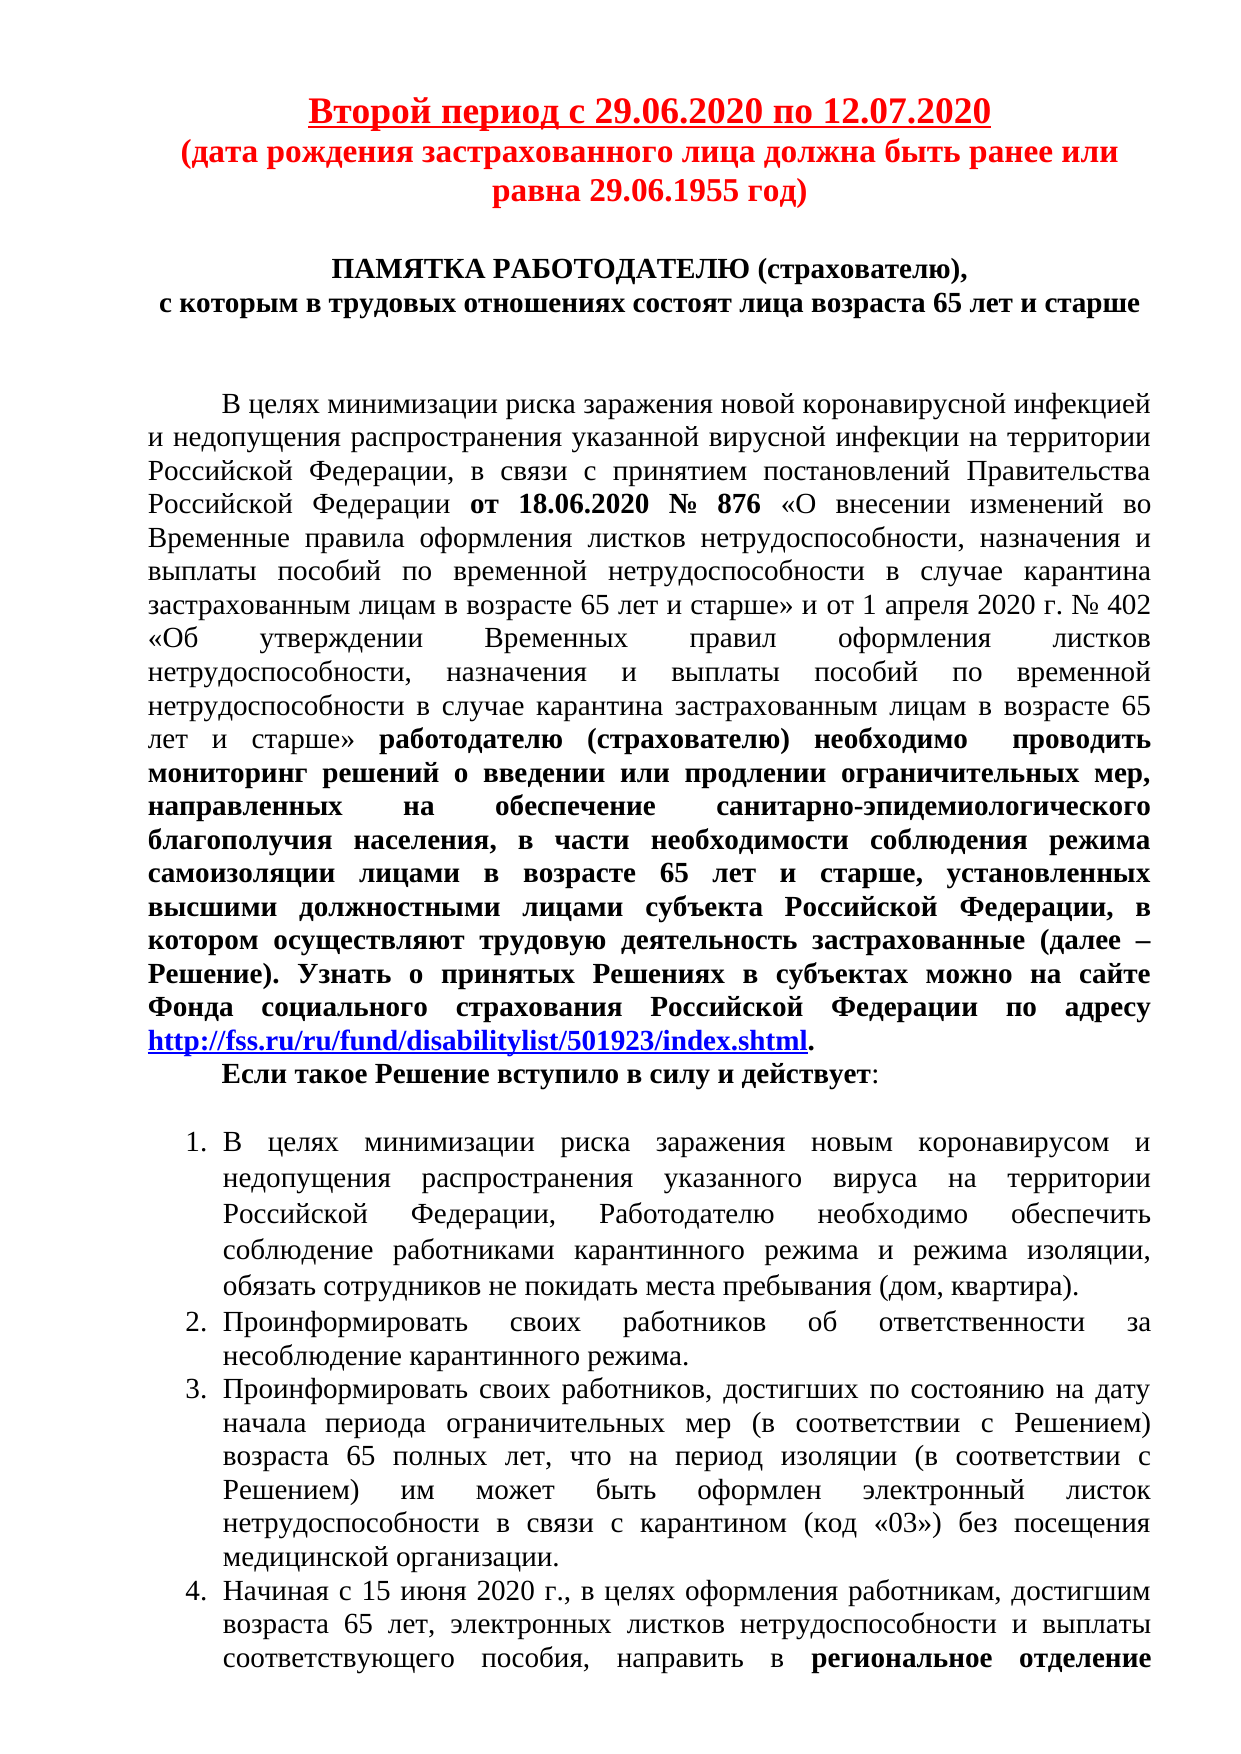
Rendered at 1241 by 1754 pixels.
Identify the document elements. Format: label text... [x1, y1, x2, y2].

text В целях минимизации риска заражения новой коронавирусной инфекцией и недопущения распространения указанной вирусной инфекции на территории Российской Федерации, в связи с принятием постановлений Правительства Российской Федерации от 18.06.2020 № 876 «О внесении изменений во Временные правила оформления листков нетрудоспособности, назначения и выплаты пособий по временной нетрудоспособности в случае карантина застрахованным лицам в возрасте 65 лет и старше» и от 1 апреля 2020 г. № 402 «Об утверждении Временных правил оформления листков нетрудоспособности, назначения и выплаты пособий по временной нетрудоспособности в случае карантина застрахованным лицам в возрасте 65 лет и старше» работодателю (страхователю) необходимо проводить мониторинг решений о введении или продлении ограничительных мер, направленных на обеспечение санитарно-эпидемиологического благополучия населения, в части необходимости соблюдения режима самоизоляции лицами в возрасте 65 лет и старше, установленных высшими должностными лицами субъекта Российской Федерации, в котором осуществляют трудовую деятельность застрахованные (далее – Решение). Узнать о принятых Решениях в субъектах можно на сайте Фонда социального страхования Российской Федерации по адресу http://fss.ru/ru/fund/disabilitylist/501923/index.shtml. [148, 386, 1152, 1057]
text Если такое Решение вступило в силу и действует: [148, 1057, 1152, 1090]
list Проинформировать своих работников об ответственности за несоблюдение карантинного режима. [185, 1304, 1152, 1371]
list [185, 1573, 1152, 1673]
list Проинформировать своих работников, достигших по состоянию на дату начала периода ограничительных мер (в соответствии с Решением) возраста 65 полных лет, что на период изоляции (в соответствии с Решением) им может быть оформлен электронный листок нетрудоспособности в связи с карантином (код «03») без посещения медицинской организации. [185, 1371, 1152, 1573]
list В целях минимизации риска заражения новым коронавирусом и недопущения распространения указанного вируса на территории Российской Федерации, Работодателю необходимо обеспечить соблюдение работниками карантинного режима и режима изоляции, обязать сотрудников не покидать места пребывания (дом, квартира). [185, 1124, 1152, 1302]
text (дата рождения застрахованного лица должна быть ранее или равна 29.06.1955 год) [148, 132, 1152, 208]
text ПАМЯТКА РАБОТОДАТЕЛЮ (страхователю), [148, 252, 1152, 285]
text Второй период с 29.06.2020 по 12.07.2020 [148, 89, 1152, 132]
text с которым в трудовых отношениях состоят лица возраста 65 лет и старше [148, 285, 1152, 319]
